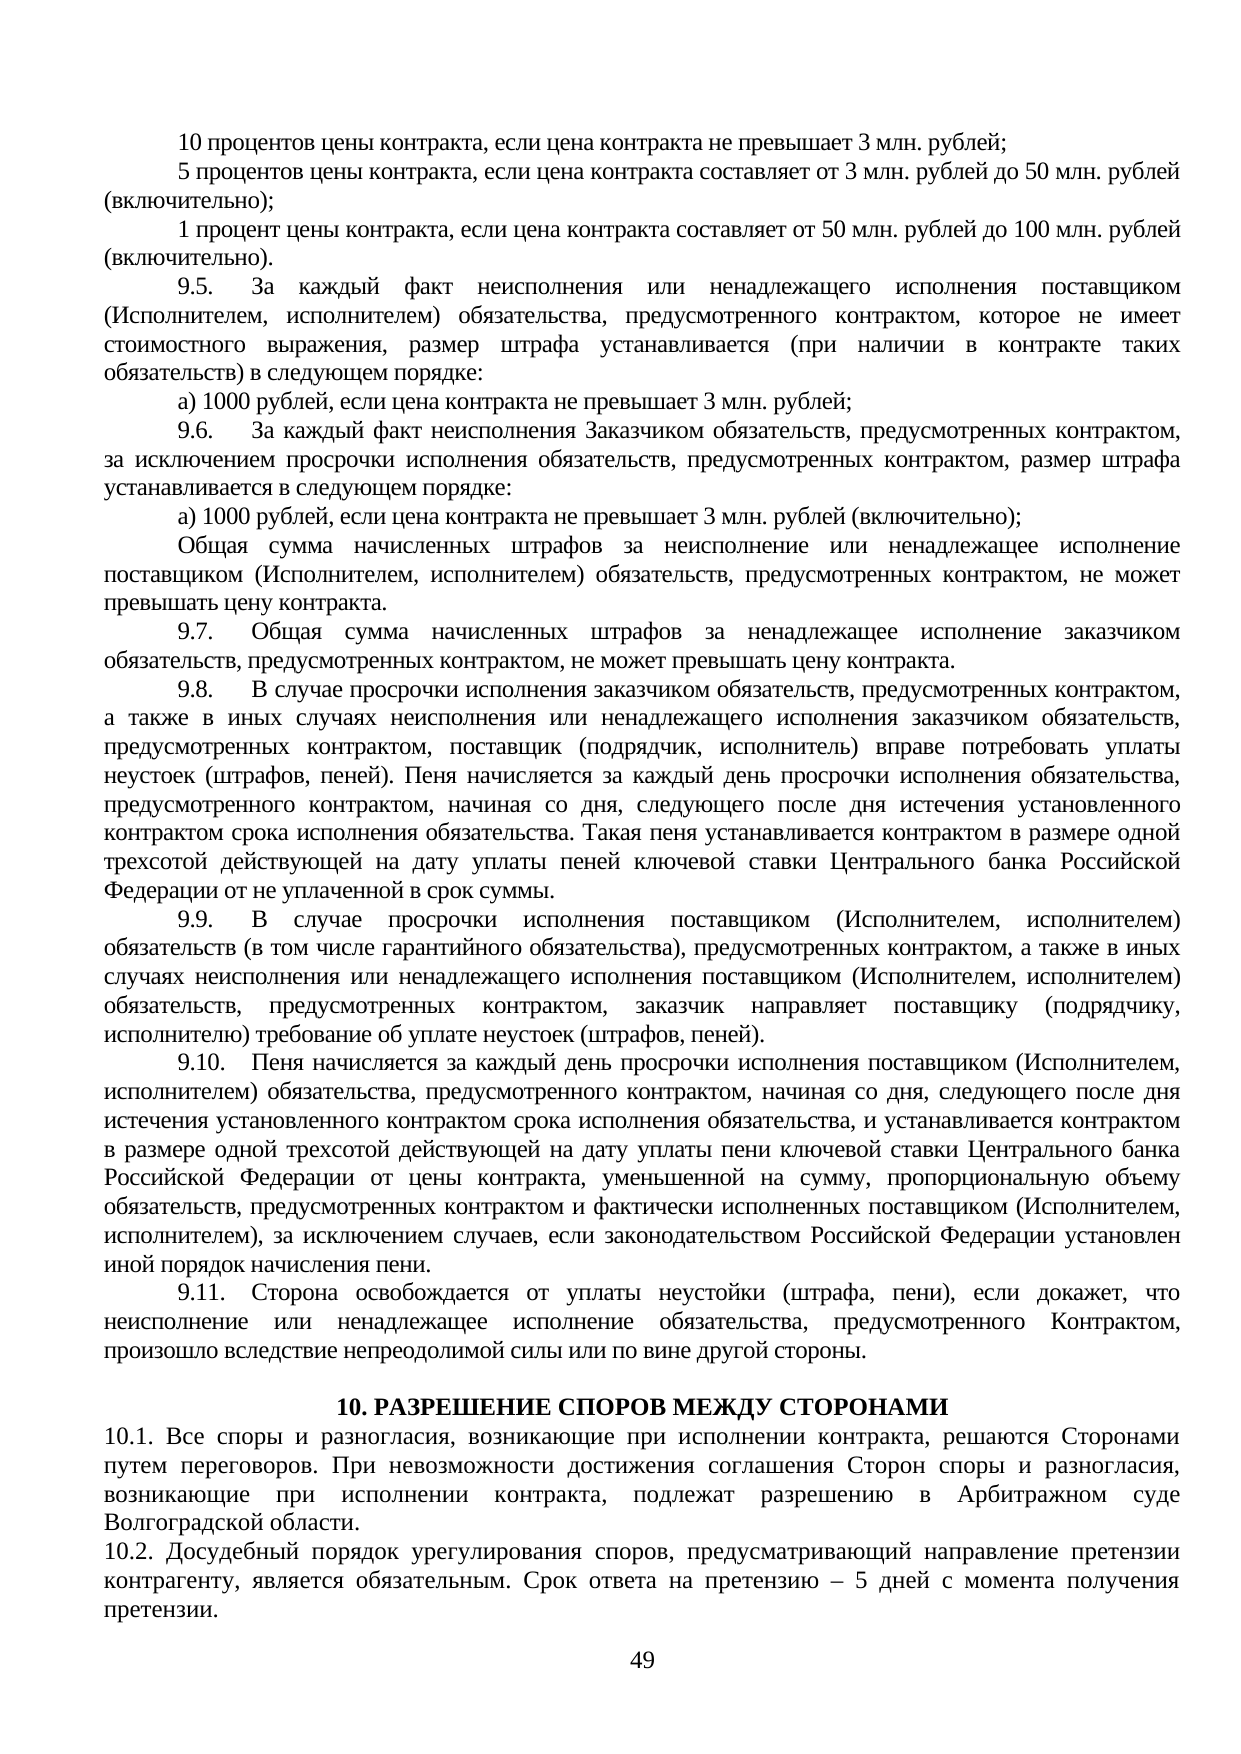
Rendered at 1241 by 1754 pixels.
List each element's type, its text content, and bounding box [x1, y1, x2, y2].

text а) 1000 рублей, если цена контракта не превышает 3 млн. рублей; [103, 386, 1181, 415]
text 10 процентов цены контракта, если цена контракта не превышает 3 млн. рублей; [103, 127, 1181, 156]
text 10.2. Досудебный порядок урегулирования споров, предусматривающий направление претензии контрагенту, является обязательным. Срок ответа на претензию – 5 дней с момента получения претензии. [103, 1536, 1181, 1622]
text 9.8. В случае просрочки исполнения заказчиком обязательств, предусмотренных контрактом, а также в иных случаях неисполнения или ненадлежащего исполнения заказчиком обязательств, предусмотренных контрактом, поставщик (подрядчик, исполнитель) вправе потребовать уплаты неустоек (штрафов, пеней). Пеня начисляется за каждый день просрочки исполнения обязательства, предусмотренного контрактом, начиная со дня, следующего после дня истечения установленного контрактом срока исполнения обязательства. Такая пеня устанавливается контрактом в размере одной трехсотой действующей на дату уплаты пеней ключевой ставки Центрального банка Российской Федерации от не уплаченной в срок суммы. [103, 674, 1181, 904]
text 1 процент цены контракта, если цена контракта составляет от 50 млн. рублей до 100 млн. рублей (включительно). [103, 214, 1181, 271]
text 9.11. Сторона освобождается от уплаты неустойки (штрафа, пени), если докажет, что неисполнение или ненадлежащее исполнение обязательства, предусмотренного Контрактом, произошло вследствие непреодолимой силы или по вине другой стороны. [103, 1277, 1181, 1364]
text 9.6. За каждый факт неисполнения Заказчиком обязательств, предусмотренных контрактом, за исключением просрочки исполнения обязательств, предусмотренных контрактом, размер штрафа устанавливается в следующем порядке: [103, 415, 1181, 501]
text а) 1000 рублей, если цена контракта не превышает 3 млн. рублей (включительно); [103, 501, 1181, 530]
text 5 процентов цены контракта, если цена контракта составляет от 3 млн. рублей до 50 млн. рублей (включительно); [103, 156, 1181, 214]
text 9.5. За каждый факт неисполнения или ненадлежащего исполнения поставщиком (Исполнителем, исполнителем) обязательства, предусмотренного контрактом, которое не имеет стоимостного выражения, размер штрафа устанавливается (при наличии в контракте таких обязательств) в следующем порядке: [103, 271, 1181, 386]
text 9.9. В случае просрочки исполнения поставщиком (Исполнителем, исполнителем) обязательств (в том числе гарантийного обязательства), предусмотренных контрактом, а также в иных случаях неисполнения или ненадлежащего исполнения поставщиком (Исполнителем, исполнителем) обязательств, предусмотренных контрактом, заказчик направляет поставщику (подрядчику, исполнителю) требование об уплате неустоек (штрафов, пеней). [103, 904, 1181, 1047]
text 9.10. Пеня начисляется за каждый день просрочки исполнения поставщиком (Исполнителем, исполнителем) обязательства, предусмотренного контрактом, начиная со дня, следующего после дня истечения установленного контрактом срока исполнения обязательства, и устанавливается контрактом в размере одной трехсотой действующей на дату уплаты пени ключевой ставки Центрального банка Российской Федерации от цены контракта, уменьшенной на сумму, пропорциональную объему обязательств, предусмотренных контрактом и фактически исполненных поставщиком (Исполнителем, исполнителем), за исключением случаев, если законодательством Российской Федерации установлен иной порядок начисления пени. [103, 1047, 1181, 1277]
text Общая сумма начисленных штрафов за неисполнение или ненадлежащее исполнение поставщиком (Исполнителем, исполнителем) обязательств, предусмотренных контрактом, не может превышать цену контракта. [103, 530, 1181, 616]
text 10. РАЗРЕШЕНИЕ СПОРОВ МЕЖДУ СТОРОНАМИ [103, 1392, 1181, 1421]
text 10.1. Все споры и разногласия, возникающие при исполнении контракта, решаются Сторонами путем переговоров. При невозможности достижения соглашения Сторон споры и разногласия, возникающие при исполнении контракта, подлежат разрешению в Арбитражном суде Волгоградской области. [103, 1421, 1181, 1536]
text 9.7. Общая сумма начисленных штрафов за ненадлежащее исполнение заказчиком обязательств, предусмотренных контрактом, не может превышать цену контракта. [103, 616, 1181, 674]
